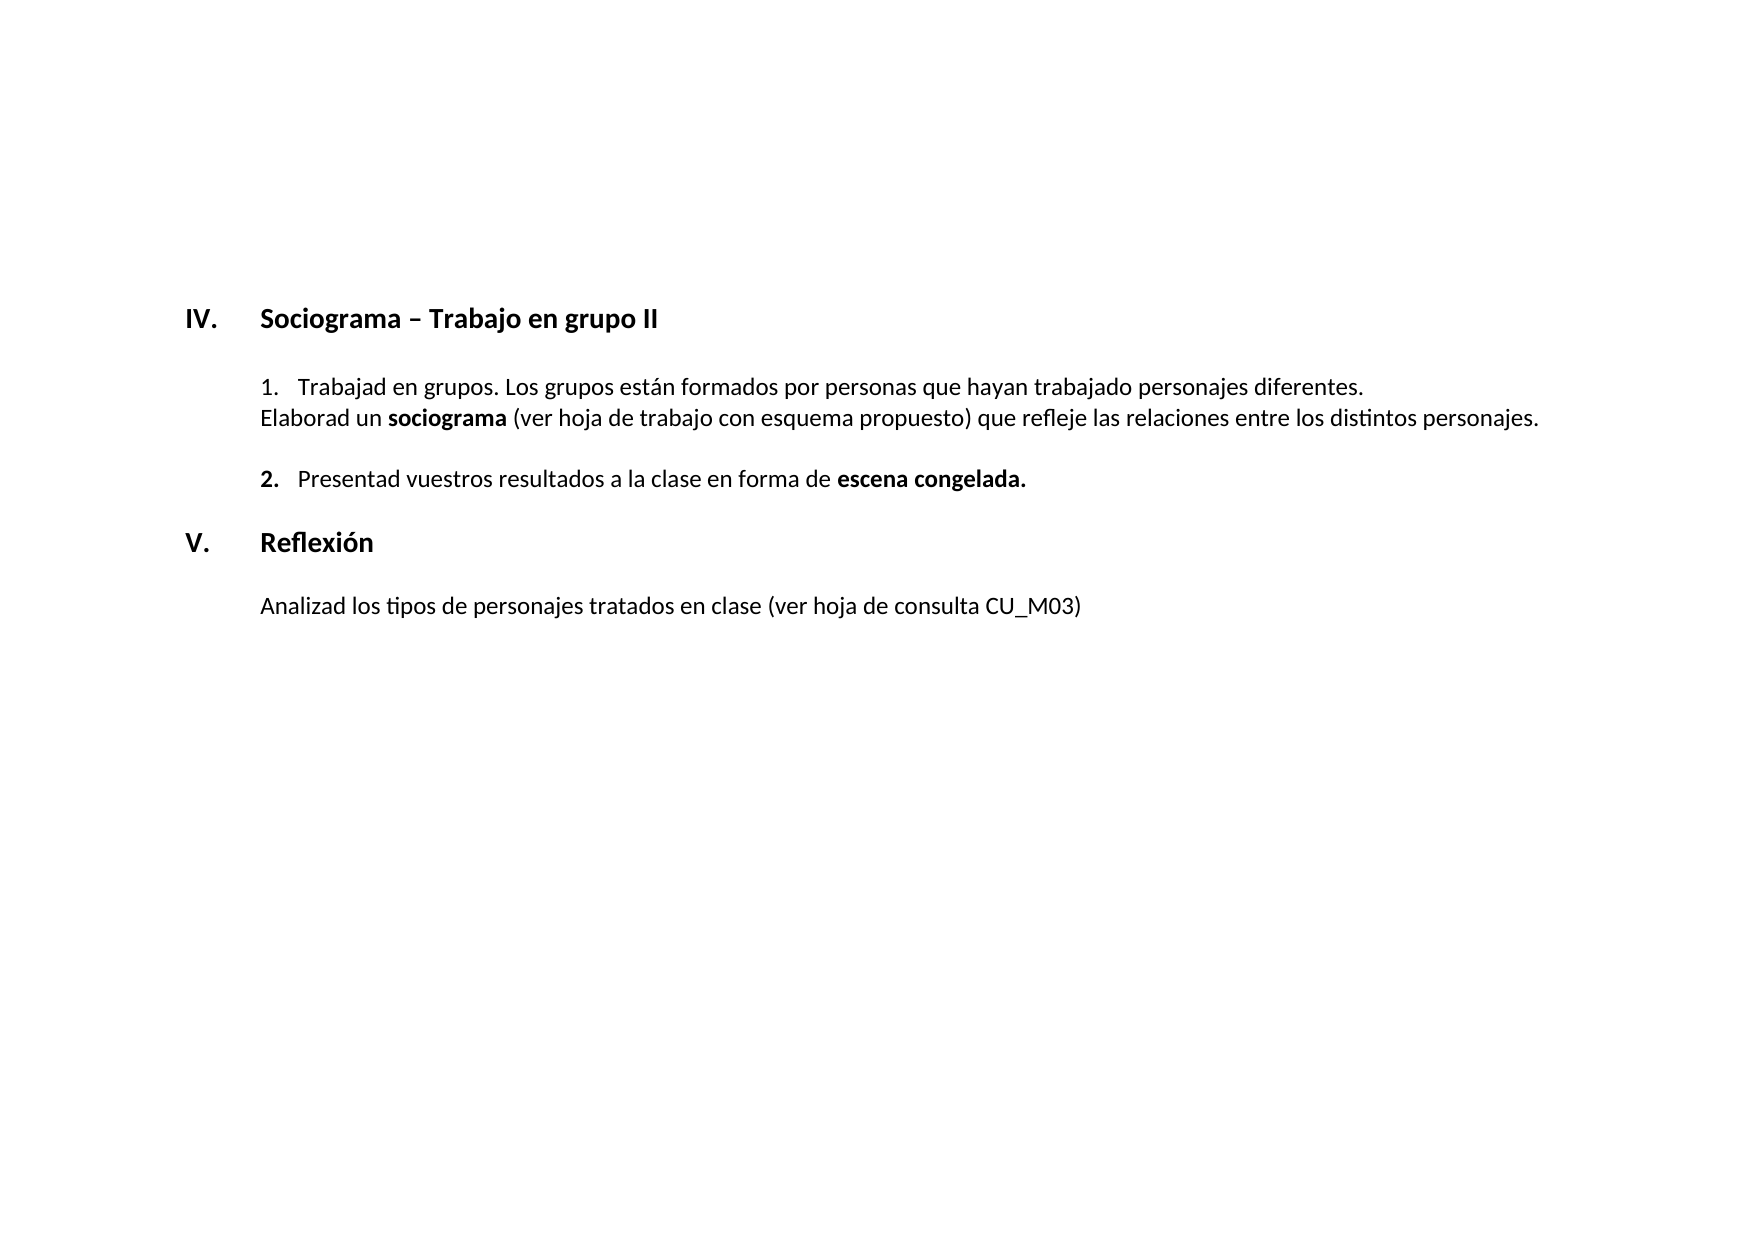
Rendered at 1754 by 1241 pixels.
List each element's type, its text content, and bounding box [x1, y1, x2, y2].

list Analizad los tipos de personajes tratados en clase (ver hoja de consulta CU_M03) [260, 590, 1636, 621]
list Presentad vuestros resultados a la clase en forma de escena congelada. [260, 463, 1636, 493]
list Reflexión [185, 524, 1636, 560]
list Elaborad un sociograma (ver hoja de trabajo con esquema propuesto) que refleje las relaciones entre los distintos personajes. [260, 402, 1636, 432]
list Trabajad en grupos. Los grupos están formados por personas que hayan trabajado personajes diferentes. [260, 371, 1636, 402]
list Sociograma – Trabajo en grupo II [185, 300, 1636, 336]
